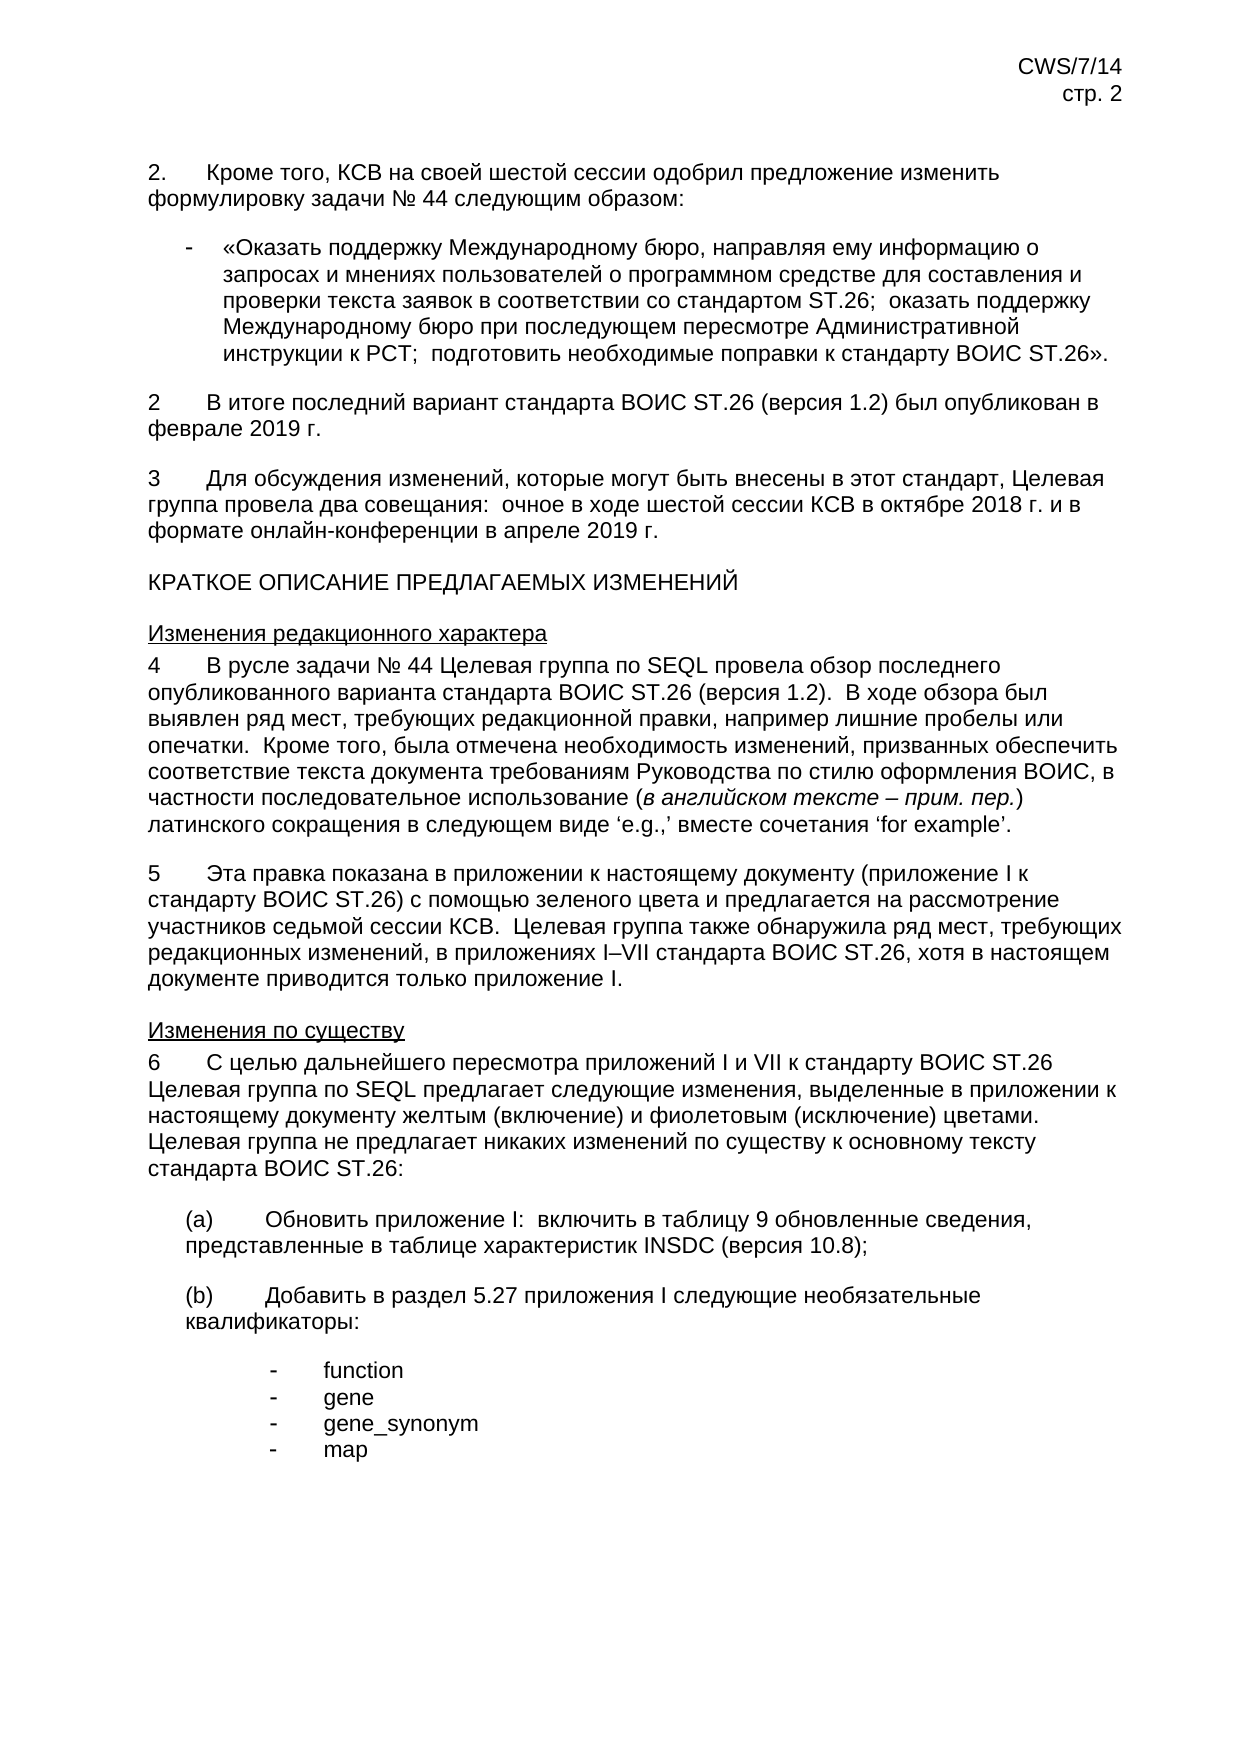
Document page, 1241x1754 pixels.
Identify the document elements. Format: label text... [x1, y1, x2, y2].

text В русле задачи № 44 Целевая группа по SEQL провела обзор последнего опубликованного варианта стандарта ВОИС ST.26 (версия 1.2). В ходе обзора был выявлен ряд мест, требующих редакционной правки, например лишние пробелы или опечатки. Кроме того, была отмечена необходимость изменений, призванных обеспечить соответствие текста документа требованиям Руководства по стилю оформления ВОИС, в частности последовательное использование (в английском тексте – прим. пер.) латинского сокращения в следующем виде ‘e.g.,’ вместе сочетания ‘for example’. [148, 652, 1122, 837]
text С целью дальнейшего пересмотра приложений I и VII к стандарту ВОИС ST.26 Целевая группа по SEQL предлагает следующие изменения, выделенные в приложении к настоящему документу желтым (включение) и фиолетовым (исключение) цветами. Целевая группа не предлагает никаких изменений по существу к основному тексту стандарта ВОИС ST.26: [148, 1049, 1122, 1181]
text 2. Кроме того, КСВ на своей шестой сессии одобрил предложение изменить формулировку задачи № 44 следующим образом: [148, 158, 1122, 211]
list Обновить приложение I: включить в таблицу 9 обновленные сведения, представленные в таблице характеристик INSDC (версия 10.8); [185, 1206, 1122, 1259]
list function [260, 1357, 1122, 1384]
list map [260, 1436, 1122, 1463]
text Для обсуждения изменений, которые могут быть внесены в этот стандарт, Целевая группа провела два совещания: очное в ходе шестой сессии КСВ в октябре 2018 г. и в формате онлайн-конференции в апреле 2019 г. [148, 464, 1122, 543]
subtitle Изменения по существу [148, 1017, 1122, 1043]
list Добавить в раздел 5.27 приложения I следующие необязательные квалификаторы: [185, 1282, 1122, 1334]
text В итоге последний вариант стандарта ВОИС ST.26 (версия 1.2) был опубликован в феврале 2019 г. [148, 389, 1122, 442]
list gene [260, 1384, 1122, 1410]
subtitle Изменения редакционного характера [148, 620, 1122, 646]
list gene_synonym [260, 1410, 1122, 1436]
subtitle КРАТКОЕ ОПИСАНИЕ ПРЕДЛАГАЕМЫХ ИЗМЕНЕНИЙ [148, 568, 1122, 595]
list «Оказать поддержку Международному бюро, направляя ему информацию о запросах и мнениях пользователей о программном средстве для составления и проверки текста заявок в соответствии со стандартом ST.26; оказать поддержку Международному бюро при последующем пересмотре Административной инструкции к PCT; подготовить необходимые поправки к стандарту ВОИС ST.26». [185, 234, 1122, 366]
text Эта правка показана в приложении к настоящему документу (приложение I к стандарту ВОИС ST.26) с помощью зеленого цвета и предлагается на рассмотрение участников седьмой сессии КСВ. Целевая группа также обнаружила ряд мест, требующих редакционных изменений, в приложениях I–VII стандарта ВОИС ST.26, хотя в настоящем документе приводится только приложение I. [148, 860, 1122, 992]
